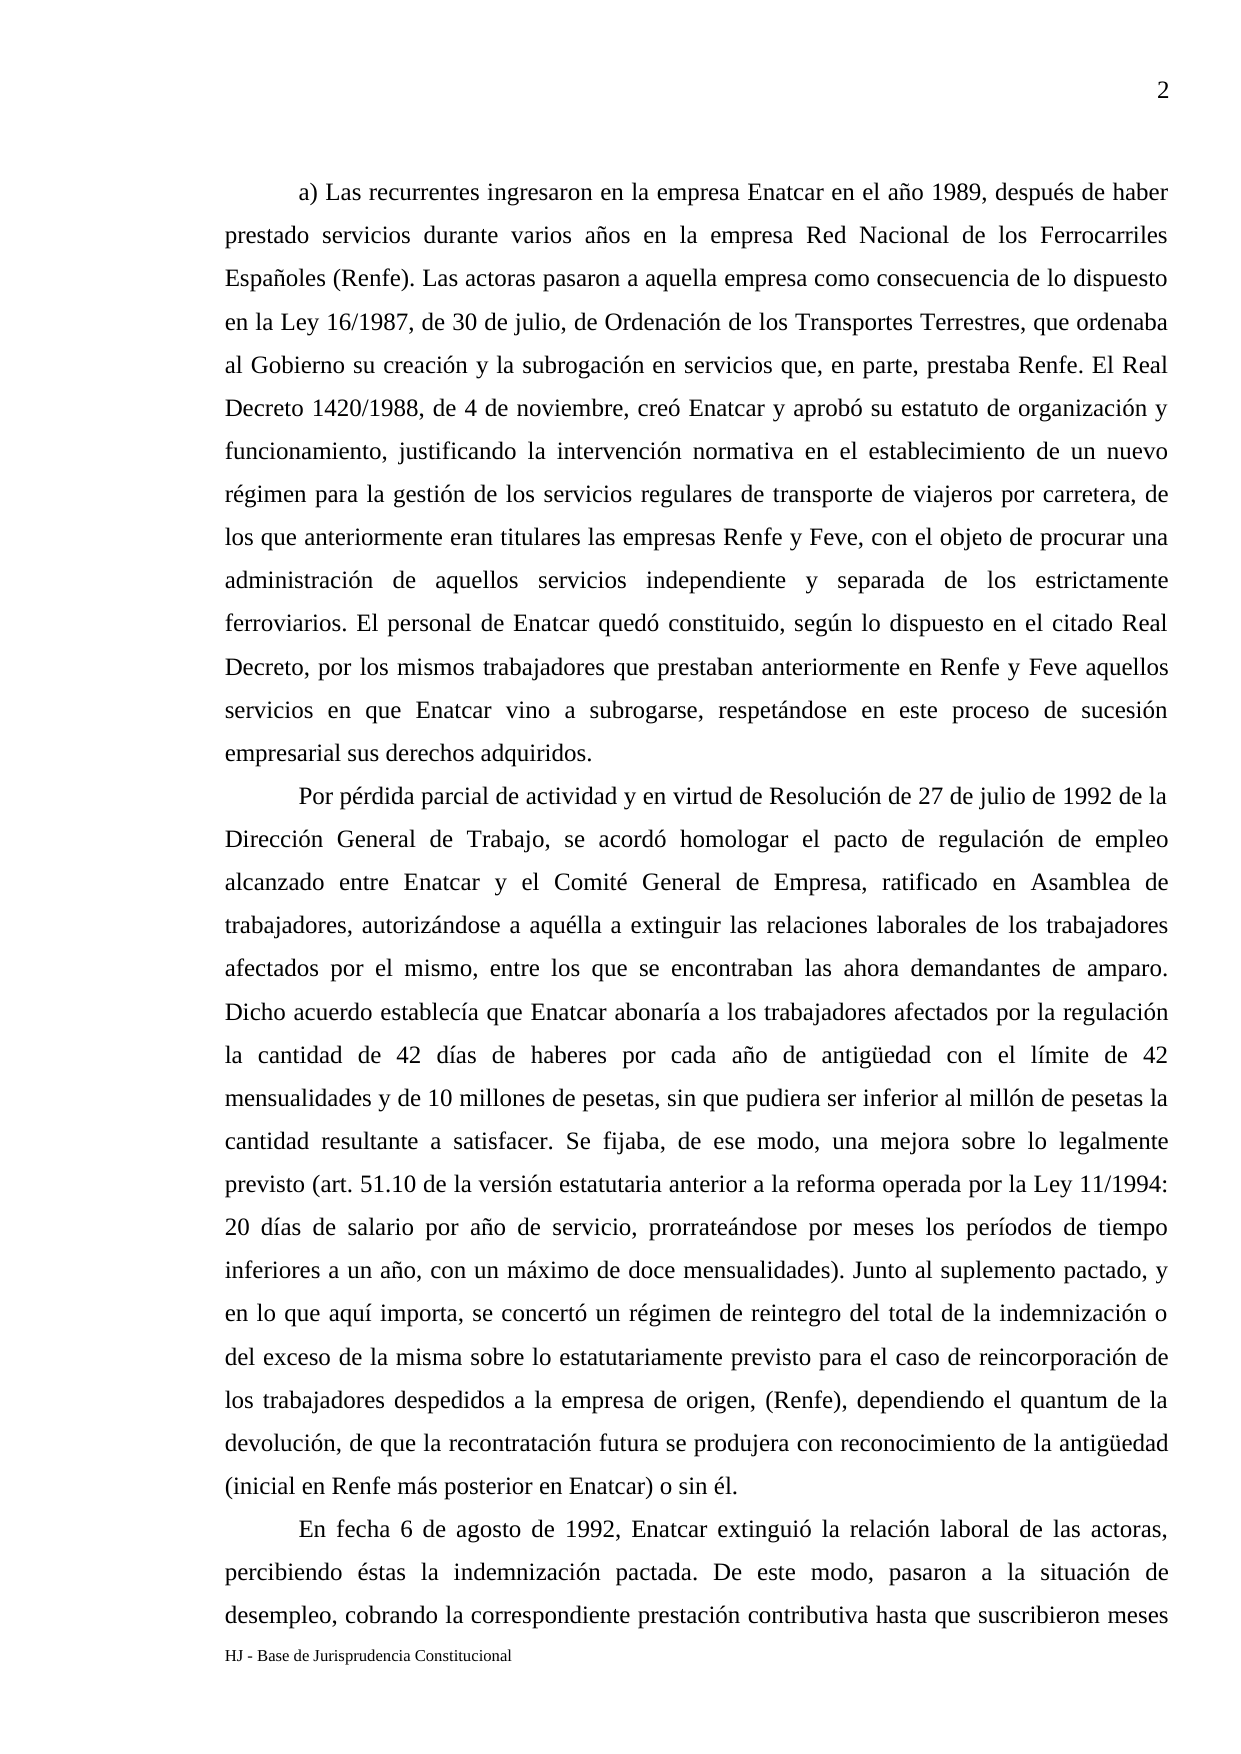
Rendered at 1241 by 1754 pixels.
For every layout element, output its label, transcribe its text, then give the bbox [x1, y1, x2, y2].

text a) Las recurrentes ingresaron en la empresa Enatcar en el año 1989, después de haber prestado servicios durante varios años en la empresa Red Nacional de los Ferrocarriles Españoles (Renfe). Las actoras pasaron a aquella empresa como consecuencia de lo dispuesto en la Ley 16/1987, de 30 de julio, de Ordenación de los Transportes Terrestres, que ordenaba al Gobierno su creación y la subrogación en servicios que, en parte, prestaba Renfe. El Real Decreto 1420/1988, de 4 de noviembre, creó Enatcar y aprobó su estatuto de organización y funcionamiento, justificando la intervención normativa en el establecimiento de un nuevo régimen para la gestión de los servicios regulares de transporte de viajeros por carretera, de los que anteriormente eran titulares las empresas Renfe y Feve, con el objeto de procurar una administración de aquellos servicios independiente y separada de los estrictamente ferroviarios. El personal de Enatcar quedó constituido, según lo dispuesto en el citado Real Decreto, por los mismos trabajadores que prestaban anteriormente en Renfe y Feve aquellos servicios en que Enatcar vino a subrogarse, respetándose en este proceso de sucesión empresarial sus derechos adquiridos. [224, 177, 1169, 767]
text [224, 1514, 1169, 1629]
text Por pérdida parcial de actividad y en virtud de Resolución de 27 de julio de 1992 de la Dirección General de Trabajo, se acordó homologar el pacto de regulación de empleo alcanzado entre Enatcar y el Comité General de Empresa, ratificado en Asamblea de trabajadores, autorizándose a aquélla a extinguir las relaciones laborales de los trabajadores afectados por el mismo, entre los que se encontraban las ahora demandantes de amparo. Dicho acuerdo establecía que Enatcar abonaría a los trabajadores afectados por la regulación la cantidad de 42 días de haberes por cada año de antigüedad con el límite de 42 mensualidades y de 10 millones de pesetas, sin que pudiera ser inferior al millón de pesetas la cantidad resultante a satisfacer. Se fijaba, de ese modo, una mejora sobre lo legalmente previsto (art. 51.10 de la versión estatutaria anterior a la reforma operada por la Ley 11/1994: 20 días de salario por año de servicio, prorrateándose por meses los períodos de tiempo inferiores a un año, con un máximo de doce mensualidades). Junto al suplemento pactado, y en lo que aquí importa, se concertó un régimen de reintegro del total de la indemnización o del exceso de la misma sobre lo estatutariamente previsto para el caso de reincorporación de los trabajadores despedidos a la empresa de origen, (Renfe), dependiendo el quantum de la devolución, de que la recontratación futura se produjera con reconocimiento de la antigüedad (inicial en Renfe más posterior en Enatcar) o sin él. [224, 781, 1169, 1500]
